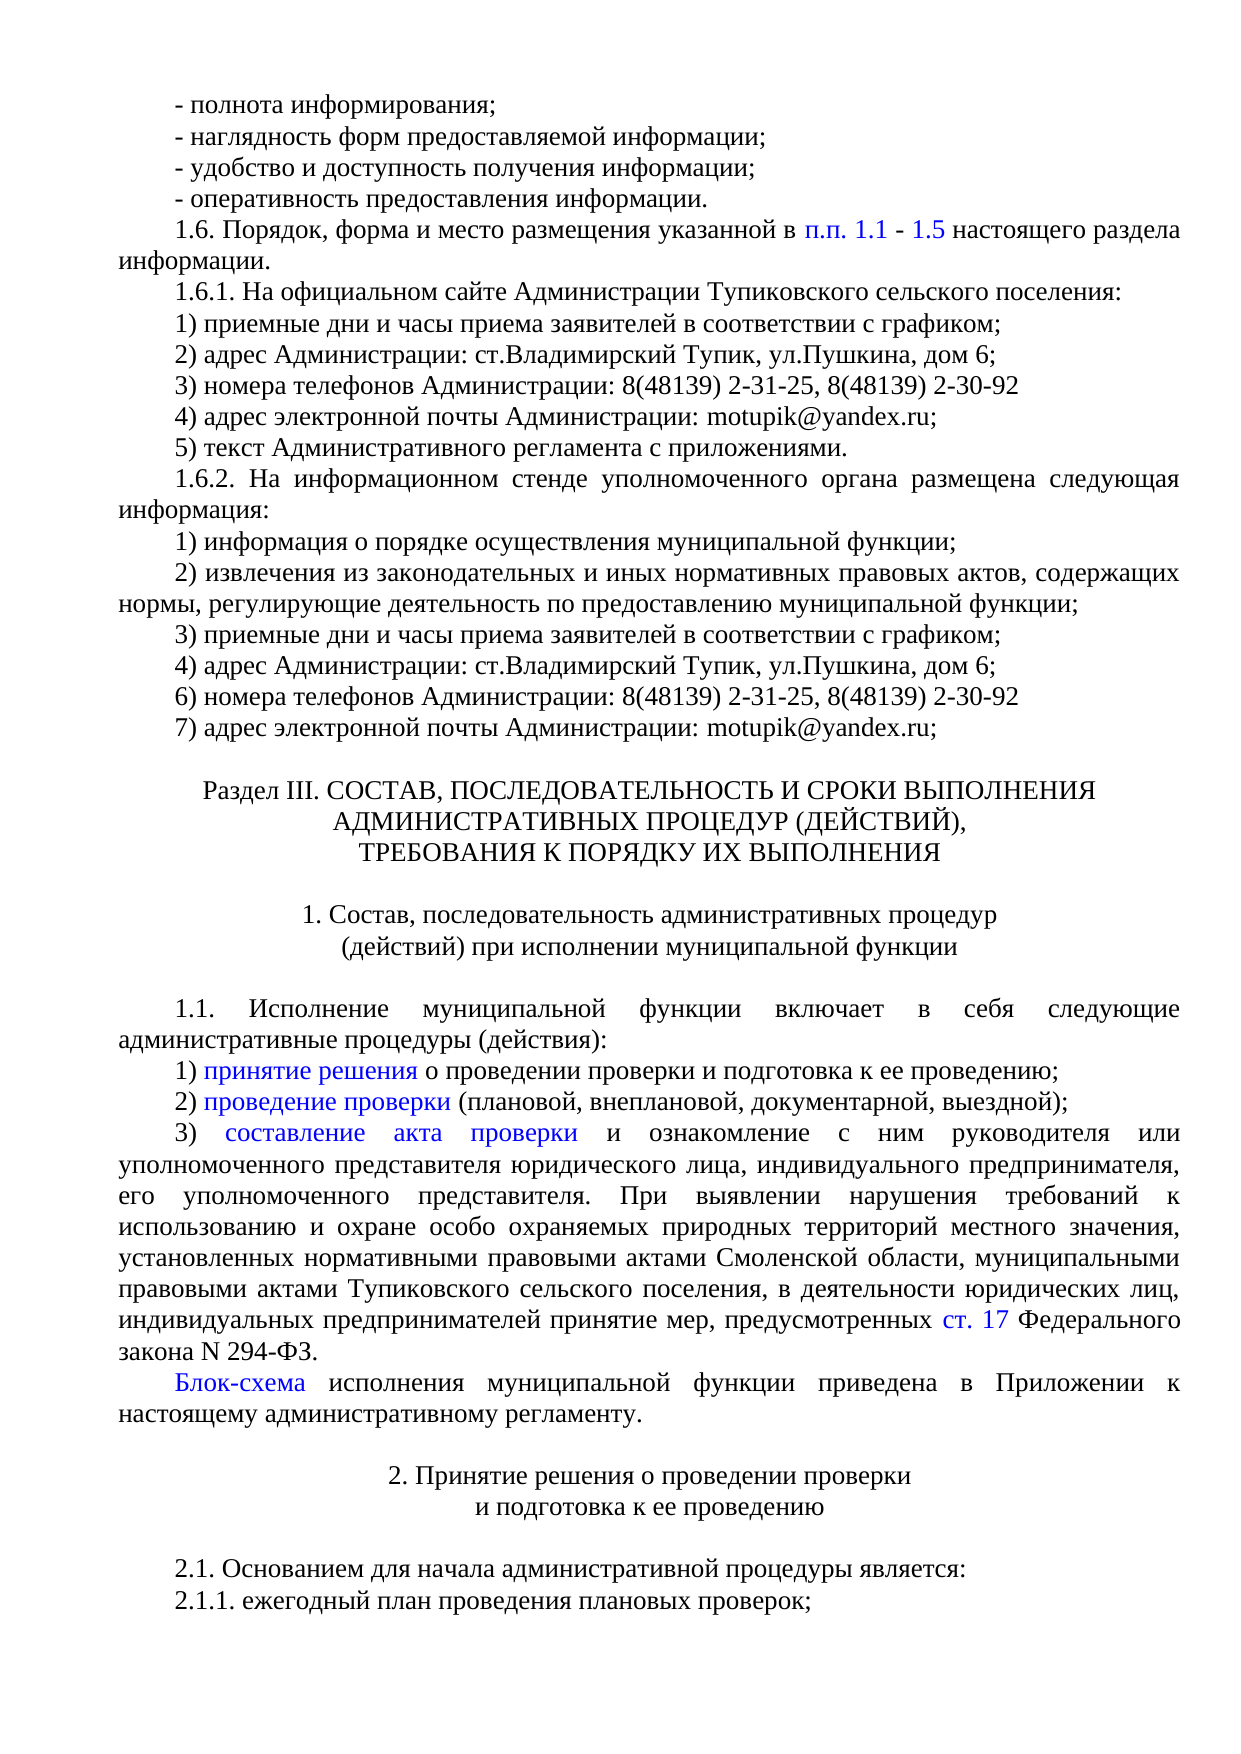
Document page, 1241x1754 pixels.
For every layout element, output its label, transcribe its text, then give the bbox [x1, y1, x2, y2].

text - удобство и доступность получения информации; [118, 151, 1181, 182]
text Раздел III. СОСТАВ, ПОСЛЕДОВАТЕЛЬНОСТЬ И СРОКИ ВЫПОЛНЕНИЯ [118, 774, 1181, 805]
text 2. Принятие решения о проведении проверки [118, 1459, 1181, 1490]
text 1. Состав, последовательность административных процедур [118, 898, 1181, 930]
text 3) составление акта проверки и ознакомление с ним руководителя или уполномоченного представителя юридического лица, индивидуального предпринимателя, его уполномоченного представителя. При выявлении нарушения требований к использованию и охране особо охраняемых природных территорий местного значения, установленных нормативными правовыми актами Смоленской области, муниципальными правовыми актами Тупиковского сельского поселения, в деятельности юридических лиц, индивидуальных предпринимателей принятие мер, предусмотренных ст. 17 Федерального закона N 294-ФЗ. [118, 1117, 1181, 1366]
text 1) информация о порядке осуществления муниципальной функции; [118, 525, 1181, 556]
text (действий) при исполнении муниципальной функции [118, 930, 1181, 961]
text 1.1. Исполнение муниципальной функции включает в себя следующие административные процедуры (действия): [118, 992, 1181, 1054]
text - оперативность предоставления информации. [118, 182, 1181, 213]
text - полнота информирования; [118, 89, 1181, 120]
text - наглядность форм предоставляемой информации; [118, 120, 1181, 151]
text 4) адрес Администрации: ст.Владимирский Тупик, ул.Пушкина, дом 6; [118, 649, 1181, 680]
text 2) проведение проверки (плановой, внеплановой, документарной, выездной); [118, 1085, 1181, 1117]
text ТРЕБОВАНИЯ К ПОРЯДКУ ИХ ВЫПОЛНЕНИЯ [118, 836, 1181, 867]
text 1) принятие решения о проведении проверки и подготовка к ее проведению; [118, 1054, 1181, 1085]
text 2.1.1. ежегодный план проведения плановых проверок; [118, 1584, 1181, 1615]
text Блок-схема исполнения муниципальной функции приведена в Приложении к настоящему административному регламенту. [118, 1366, 1181, 1428]
text 3) приемные дни и часы приема заявителей в соответствии с графиком; [118, 618, 1181, 649]
text 7) адрес электронной почты Администрации: motupik@yandex.ru; [118, 712, 1181, 743]
text 6) номера телефонов Администрации: 8(48139) 2-31-25, 8(48139) 2-30-92 [118, 680, 1181, 712]
text 1.6. Порядок, форма и место размещения указанной в п.п. 1.1 - 1.5 настоящего раздела информации. [118, 213, 1181, 276]
text 2) адрес Администрации: ст.Владимирский Тупик, ул.Пушкина, дом 6; [118, 338, 1181, 369]
text 1.6.1. На официальном сайте Администрации Тупиковского сельского поселения: [118, 276, 1181, 307]
text 3) номера телефонов Администрации: 8(48139) 2-31-25, 8(48139) 2-30-92 [118, 369, 1181, 400]
text 2.1. Основанием для начала административной процедуры является: [118, 1553, 1181, 1584]
text АДМИНИСТРАТИВНЫХ ПРОЦЕДУР (ДЕЙСТВИЙ), [118, 805, 1181, 836]
text 1.6.2. На информационном стенде уполномоченного органа размещена следующая информация: [118, 462, 1181, 525]
text и подготовка к ее проведению [118, 1490, 1181, 1521]
text 4) адрес электронной почты Администрации: motupik@yandex.ru; [118, 400, 1181, 431]
text 1) приемные дни и часы приема заявителей в соответствии с графиком; [118, 307, 1181, 338]
text 5) текст Административного регламента с приложениями. [118, 431, 1181, 462]
text 2) извлечения из законодательных и иных нормативных правовых актов, содержащих нормы, регулирующие деятельность по предоставлению муниципальной функции; [118, 556, 1181, 618]
